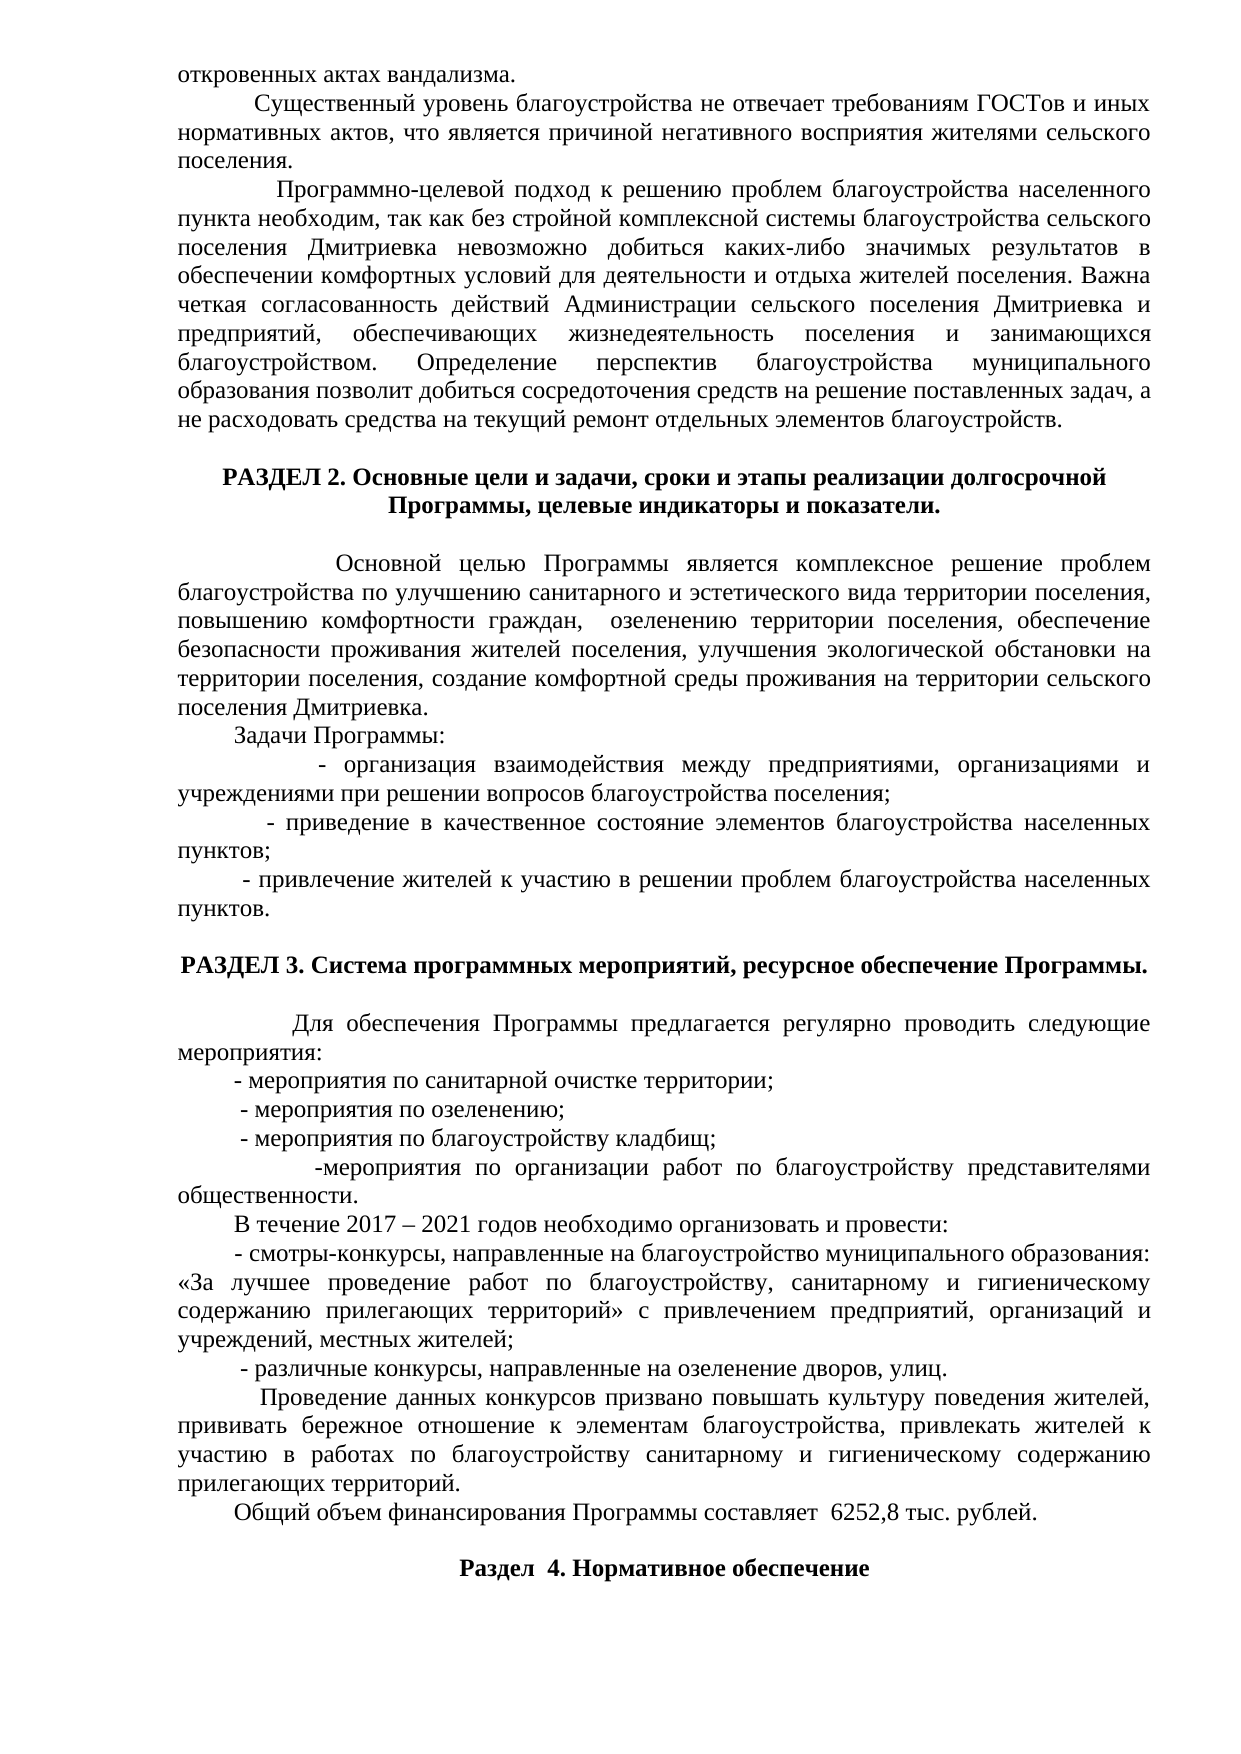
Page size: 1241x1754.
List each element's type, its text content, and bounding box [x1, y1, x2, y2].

text Общий объем финансирования Программы составляет 6252,8 тыс. рублей. [177, 1497, 1152, 1525]
text - различные конкурсы, направленные на озеленение дворов, улиц. [177, 1353, 1152, 1382]
text Основной целью Программы является комплексное решение проблем благоустройства по улучшению санитарного и эстетического вида территории поселения, повышению комфортности граждан, озеленению территории поселения, обеспечение безопасности проживания жителей поселения, улучшения экологической обстановки на территории поселения, создание комфортной среды проживания на территории сельского поселения Дмитриевка. [177, 548, 1152, 720]
text РАЗДЕЛ 2. Основные цели и задачи, сроки и этапы реализации долгосрочной Программы, целевые индикаторы и показатели. [177, 462, 1152, 519]
text Задачи Программы: [177, 720, 1152, 749]
text - приведение в качественное состояние элементов благоустройства населенных пунктов; [177, 807, 1152, 864]
text Программно-целевой подход к решению проблем благоустройства населенного пункта необходим, так как без стройной комплексной системы благоустройства сельского поселения Дмитриевка невозможно добиться каких-либо значимых результатов в обеспечении комфортных условий для деятельности и отдыха жителей поселения. Важна четкая согласованность действий Администрации сельского поселения Дмитриевка и предприятий, обеспечивающих жизнедеятельность поселения и занимающихся благоустройством. Определение перспектив благоустройства муниципального образования позволит добиться сосредоточения средств на решение поставленных задач, а не расходовать средства на текущий ремонт отдельных элементов благоустройств. [177, 174, 1152, 433]
text Для обеспечения Программы предлагается регулярно проводить следующие мероприятия: [177, 1008, 1152, 1065]
text - смотры-конкурсы, направленные на благоустройство муниципального образования: «За лучшее проведение работ по благоустройству, санитарному и гигиеническому содержанию прилегающих территорий» с привлечением предприятий, организаций и учреждений, местных жителей; [177, 1238, 1152, 1353]
text Существенный уровень благоустройства не отвечает требованиям ГОСТов и иных нормативных актов, что является причиной негативного восприятия жителями сельского поселения. [177, 88, 1152, 174]
text - мероприятия по озеленению; [177, 1094, 1152, 1123]
text В течение 2017 – 2021 годов необходимо организовать и провести: [177, 1209, 1152, 1238]
text - организация взаимодействия между предприятиями, организациями и учреждениями при решении вопросов благоустройства поселения; [177, 749, 1152, 807]
text РАЗДЕЛ 3. Система программных мероприятий, ресурсное обеспечение Программы. [177, 950, 1152, 979]
text Раздел 4. Нормативное обеспечение [177, 1553, 1152, 1582]
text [177, 59, 1152, 88]
text - мероприятия по санитарной очистке территории; [177, 1065, 1152, 1094]
text - привлечение жителей к участию в решении проблем благоустройства населенных пунктов. [177, 864, 1152, 922]
text -мероприятия по организации работ по благоустройству представителями общественности. [177, 1152, 1152, 1209]
text - мероприятия по благоустройству кладбищ; [177, 1123, 1152, 1152]
text Проведение данных конкурсов призвано повышать культуру поведения жителей, прививать бережное отношение к элементам благоустройства, привлекать жителей к участию в работах по благоустройству санитарному и гигиеническому содержанию прилегающих территорий. [177, 1382, 1152, 1497]
